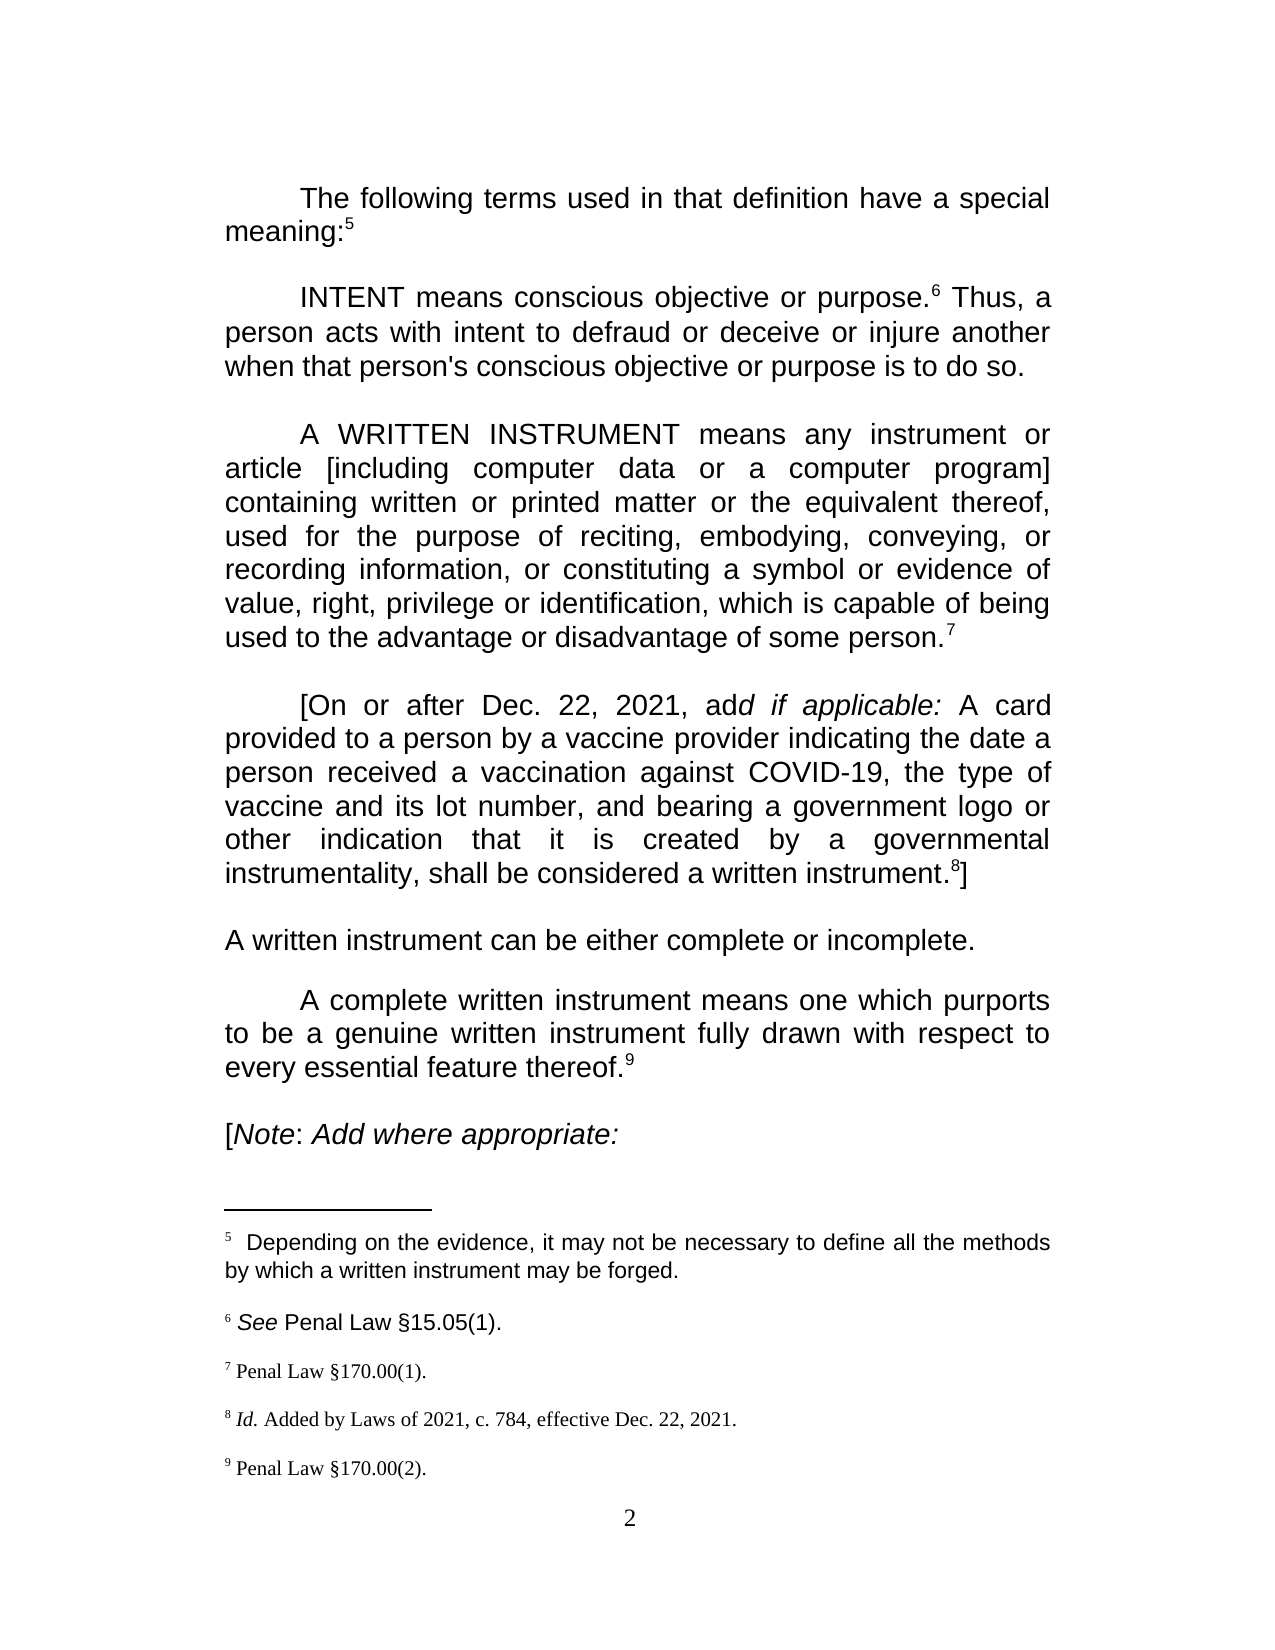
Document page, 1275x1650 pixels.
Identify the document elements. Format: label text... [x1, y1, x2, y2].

text A WRITTEN INSTRUMENT means any instrument or article [including computer data or a computer program] containing written or printed matter or the equivalent thereof, used for the purpose of reciting, embodying, conveying, or recording information, or constituting a symbol or evidence of value, right, privilege or identification, which is capable of being used to the advantage or disadvantage of some person. [224, 418, 1052, 654]
text [On or after Dec. 22, 2021, add if applicable: A card provided to a person by a vaccine provider indicating the date a person received a vaccination against COVID-19, the type of vaccine and its lot number, and bearing a government logo or other indication that it is created by a governmental instrumentality, shall be considered a written instrument.] [224, 688, 1052, 889]
text A complete written instrument means one which purports to be a genuine written instrument fully drawn with respect to every essential feature thereof. [224, 983, 1052, 1083]
text A written instrument can be either complete or incomplete. [224, 923, 1052, 956]
text INTENT means conscious objective or purpose. Thus, a person acts with intent to defraud or deceive or injure another when that person's conscious objective or purpose is to do so. [224, 281, 1052, 383]
text [Note: Add where appropriate: [224, 1117, 1052, 1151]
text The following terms used in that definition have a special meaning: [224, 183, 1052, 248]
